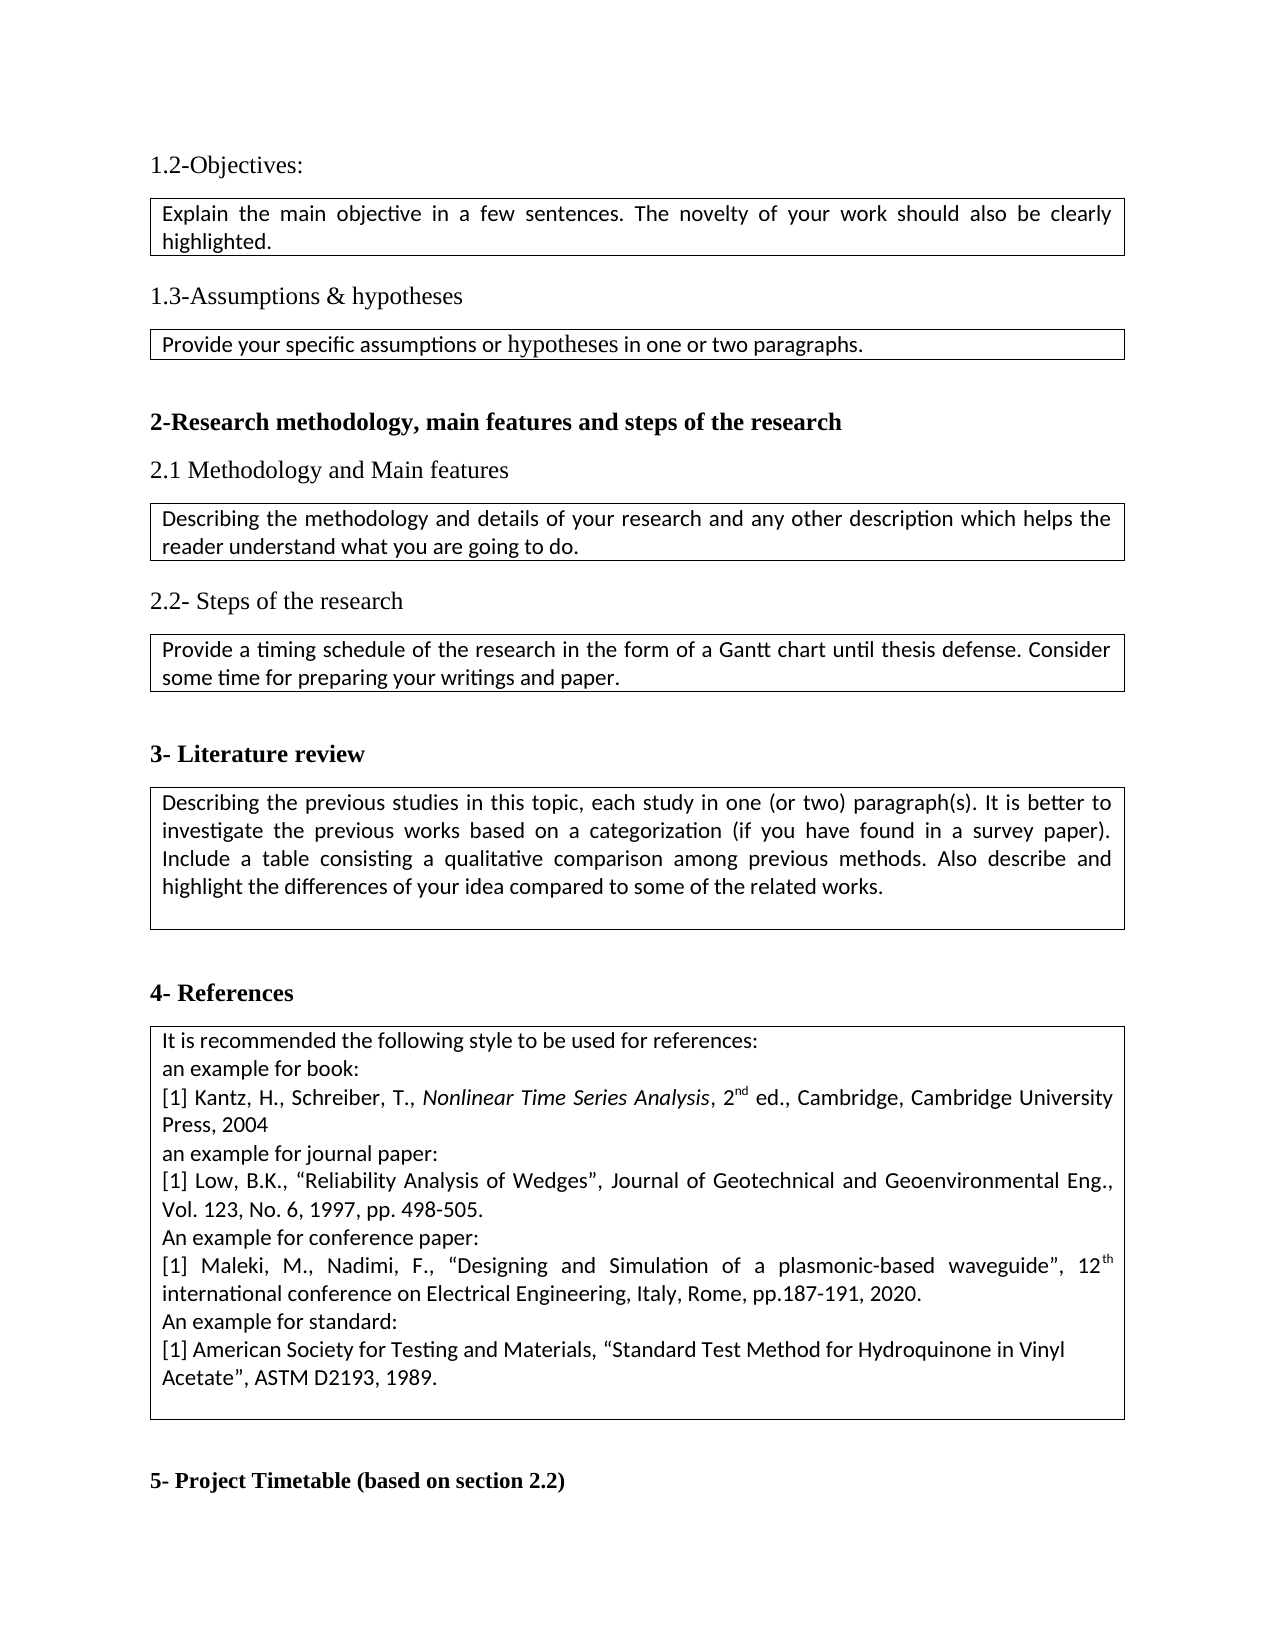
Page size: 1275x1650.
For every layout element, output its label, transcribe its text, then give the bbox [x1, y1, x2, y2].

table_header Provide a timing schedule of the research in the form of a Gantt chart until thesis defense. Consider some time for preparing your writings and paper. [151, 635, 1124, 691]
text 5- Project Timetable (based on section 2.2) [150, 1468, 1125, 1494]
text 1.2-Objectives: [150, 150, 1125, 179]
table_header Describing the methodology and details of your research and any other description which helps the reader understand what you are going to do. [151, 504, 1124, 560]
text 1.3-Assumptions & hypotheses [150, 281, 1125, 309]
text 2-Research methodology, main features and steps of the research [150, 407, 1125, 436]
text 2.2- Steps of the research [150, 586, 1125, 615]
text 3- Literature review [150, 739, 1125, 768]
table_header Describing the previous studies in this topic, each study in one (or two) paragraph(s). It is better to investigate the previous works based on a categorization (if you have found in a survey paper). Include a table consisting a qualitative comparison among previous methods. Also describe and highlight the differences of your idea compared to some of the related works. [151, 788, 1124, 929]
table_header It is recommended the following style to be used for references: an example for book: [1] Kantz, H., Schreiber, T., Nonlinear Time Series Analysis, 2nd ed., , Press, 2004 an example for journal paper: [1] Low, B.K., “Reliability Analysis of Wedges”, Journal of Geotechnical and Geoenvironmental Eng., Vol. 123, No. 6, 1997, pp. 498-505. An example for conference paper: [1] Maleki, M., Nadimi, F., “Designing and Simulation of a plasmonic-based waveguide”, 12th international conference on Electrical Engineering, Italy, Rome, pp.187-191, 2020. An example for standard: [1] American Society for Testing and Materials, “Standard Test Method for Hydroquinone in Vinyl Acetate”, ASTM D2193, 1989. [151, 1027, 1124, 1419]
table_header Provide your specific assumptions or hypotheses in one or two paragraphs. [151, 330, 1124, 359]
text 2.1 Methodology and Main features [150, 455, 1125, 484]
text 4- References [150, 978, 1125, 1007]
table_header Explain the main objective in a few sentences. The novelty of your work should also be clearly highlighted. [151, 199, 1124, 255]
